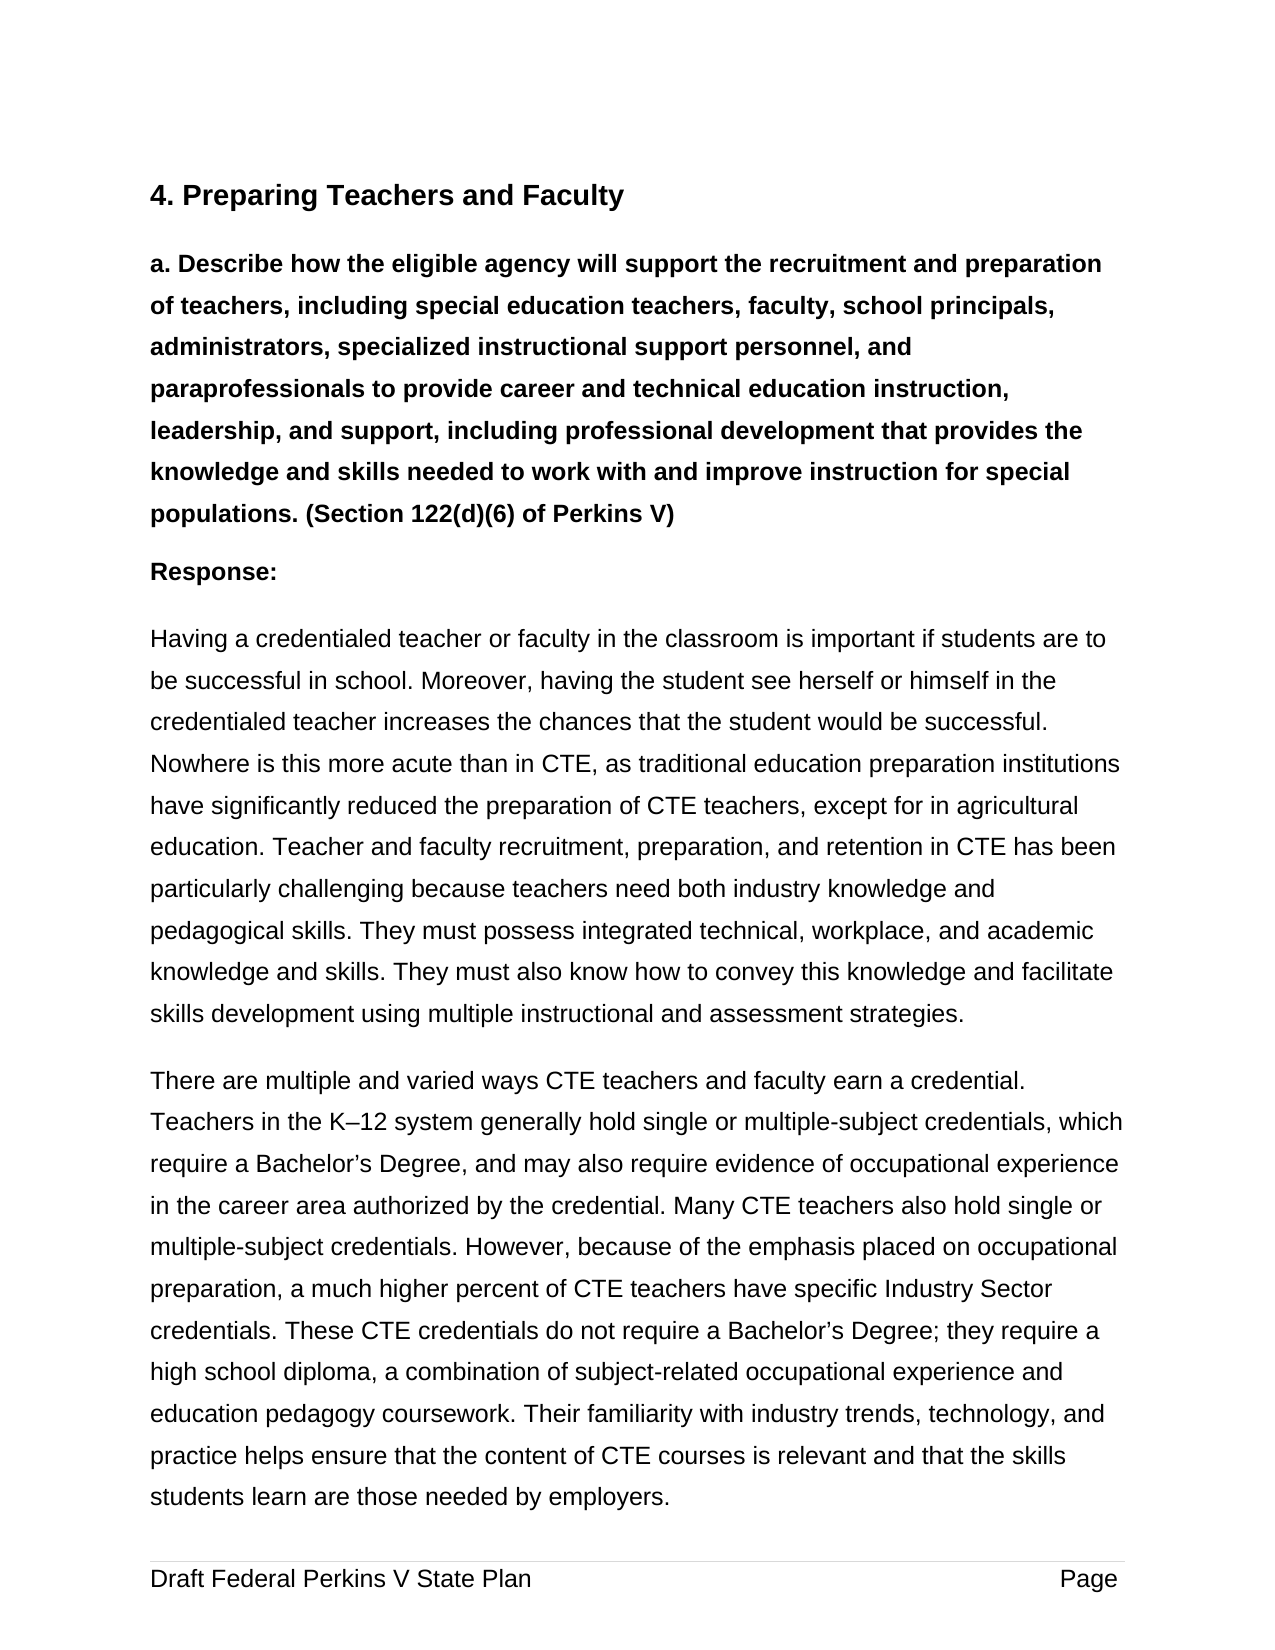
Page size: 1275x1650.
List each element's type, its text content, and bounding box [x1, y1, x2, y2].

subtitle 4. Preparing Teachers and Faculty [150, 169, 1087, 211]
text Having a credentialed teacher or faculty in the classroom is important if students are to be successful in school. Moreover, having the student see herself or himself in the credentialed teacher increases the chances that the student would be successful. Nowhere is this more acute than in CTE, as traditional education preparation institutions have significantly reduced the preparation of CTE teachers, except for in agricultural education. Teacher and faculty recruitment, preparation, and retention in CTE has been particularly challenging because teachers need both industry knowledge and pedagogical skills. They must possess integrated technical, workplace, and academic knowledge and skills. They must also know how to convey this knowledge and facilitate skills development using multiple instructional and assessment strategies. [150, 611, 1125, 1028]
subtitle a. Describe how the eligible agency will support the recruitment and preparation of teachers, including special education teachers, faculty, school principals, administrators, specialized instructional support personnel, and paraprofessionals to provide career and technical education instruction, leadership, and support, including professional development that provides the knowledge and skills needed to work with and improve instruction for special populations. (Section 122(d)(6) of Perkins V) [150, 236, 1125, 528]
text Response: [150, 544, 1125, 586]
text There are multiple and varied ways CTE teachers and faculty earn a credential. Teachers in the K–12 system generally hold single or multiple-subject credentials, which require a Bachelor’s Degree, and may also require evidence of occupational experience in the career area authorized by the credential. Many CTE teachers also hold single or multiple-subject credentials. However, because of the emphasis placed on occupational preparation, a much higher percent of CTE teachers have specific Industry Sector credentials. These CTE credentials do not require a Bachelor’s Degree; they require a high school diploma, a combination of subject-related occupational experience and education pedagogy coursework. Their familiarity with industry trends, technology, and practice helps ensure that the content of CTE courses is relevant and that the skills students learn are those needed by employers. [150, 1053, 1125, 1511]
